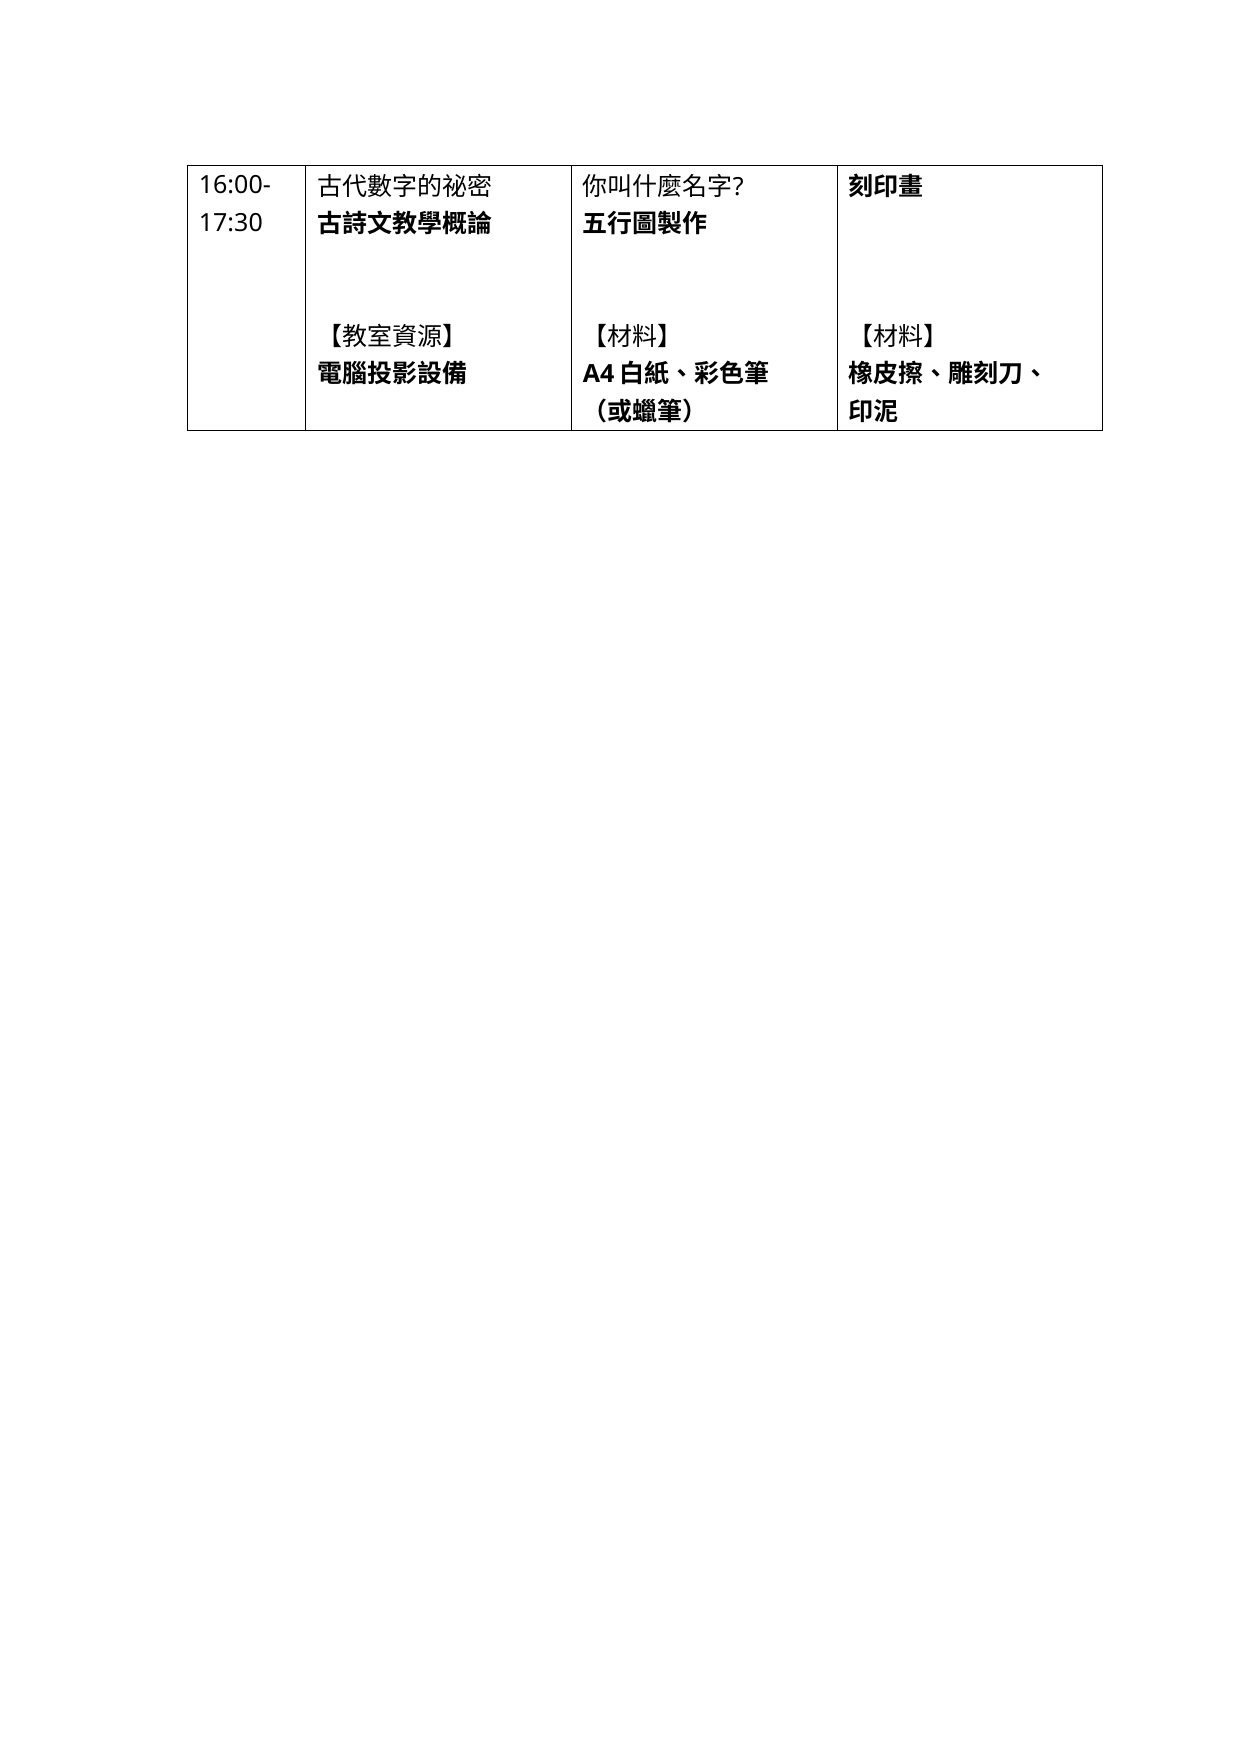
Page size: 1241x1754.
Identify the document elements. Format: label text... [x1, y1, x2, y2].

table_cell 16:00- 17:30 [188, 166, 305, 430]
table_cell 古代數字的祕密 古詩文教學概論 【教室資源】 電腦投影設備 [306, 166, 571, 430]
table_cell 你叫什麼名字? 五行圖製作 【材料】 A4白紙、彩色筆 （或蠟筆） [572, 166, 837, 430]
table_cell 刻印畫 【材料】 橡皮擦、雕刻刀、 印泥 [838, 166, 1102, 430]
